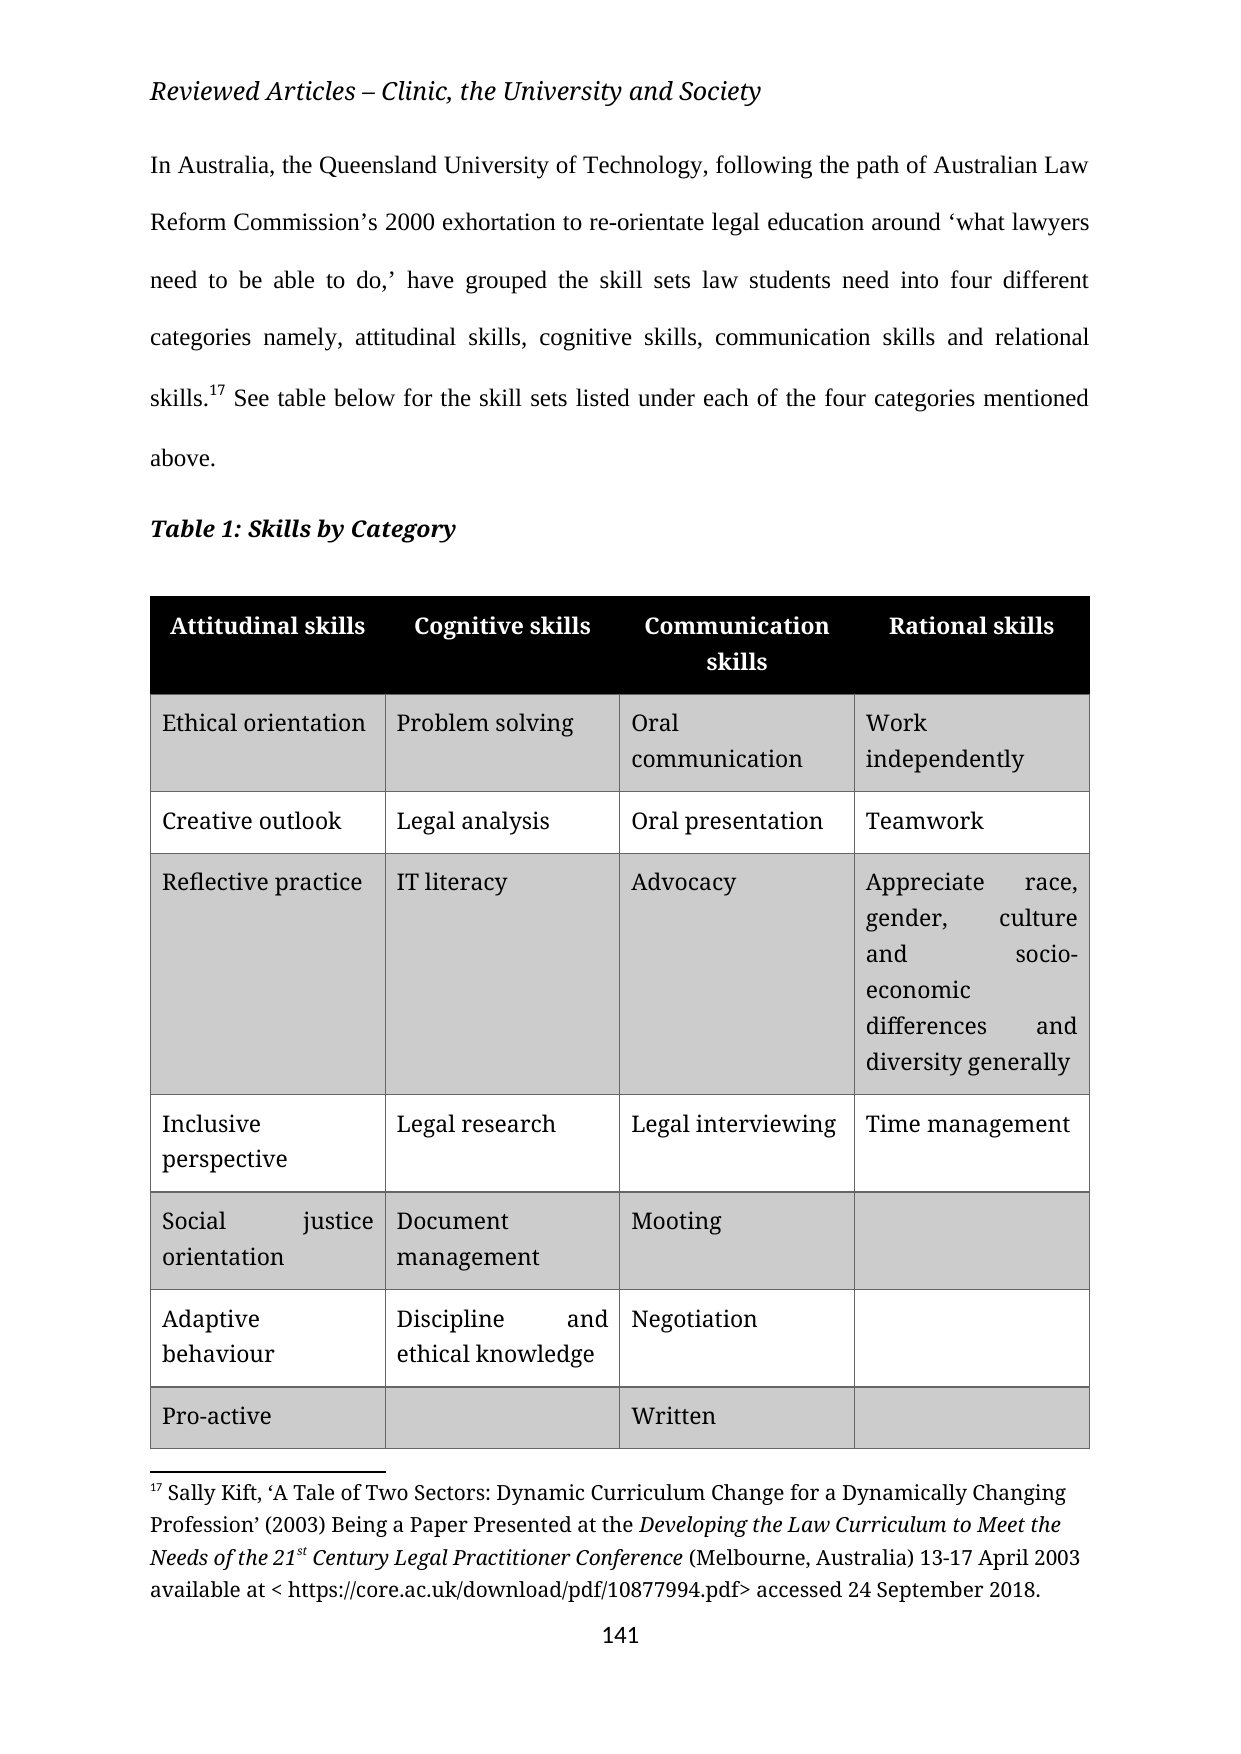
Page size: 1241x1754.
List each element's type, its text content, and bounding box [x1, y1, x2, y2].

table_cell Negotiation [620, 1290, 854, 1386]
table_cell Adaptive behaviour [151, 1290, 385, 1386]
table_cell Legal analysis [386, 792, 619, 853]
table_cell [386, 1388, 619, 1448]
table_cell Legal research [386, 1095, 619, 1191]
table_cell Mooting [620, 1193, 854, 1289]
table_cell Time management [855, 1095, 1089, 1191]
text In Australia, the Queensland University of Technology, following the path of Australian Law Reform Commission’s 2000 exhortation to re-orientate legal education around ‘what lawyers need to be able to do,’ have grouped the skill sets law students need into four different categories namely, attitudinal skills, cognitive skills, communication skills and relational skills. See table below for the skill sets listed under each of the four categories mentioned above. [150, 150, 1090, 472]
table_cell Social justice orientation [151, 1193, 385, 1289]
table_cell Appreciate race, gender, culture and socio-economic differences and diversity generally [855, 854, 1089, 1094]
table_cell Teamwork [855, 792, 1089, 853]
table_cell Problem solving [386, 695, 619, 791]
table_cell [855, 1388, 1089, 1448]
table_cell IT literacy [386, 854, 619, 1094]
table_header Cognitive skills [386, 597, 619, 694]
table_cell [855, 1290, 1089, 1386]
table_header Communication skills [620, 597, 854, 694]
text Table 1: Skills by Category [150, 513, 1090, 544]
table_cell Reflective practice [151, 854, 385, 1094]
table_cell Creative outlook [151, 792, 385, 853]
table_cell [151, 1388, 385, 1448]
table_cell Ethical orientation [151, 695, 385, 791]
table_cell Oral communication [620, 695, 854, 791]
table_header Attitudinal skills [151, 597, 385, 694]
table_header Rational skills [855, 597, 1089, 694]
table_cell Work independently [855, 695, 1089, 791]
table_cell Legal interviewing [620, 1095, 854, 1191]
table_cell [855, 1193, 1089, 1289]
table_cell Inclusive perspective [151, 1095, 385, 1191]
table_cell Discipline and ethical knowledge [386, 1290, 619, 1386]
table_cell Oral presentation [620, 792, 854, 853]
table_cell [620, 1388, 854, 1448]
table_cell Advocacy [620, 854, 854, 1094]
table_cell Document management [386, 1193, 619, 1289]
